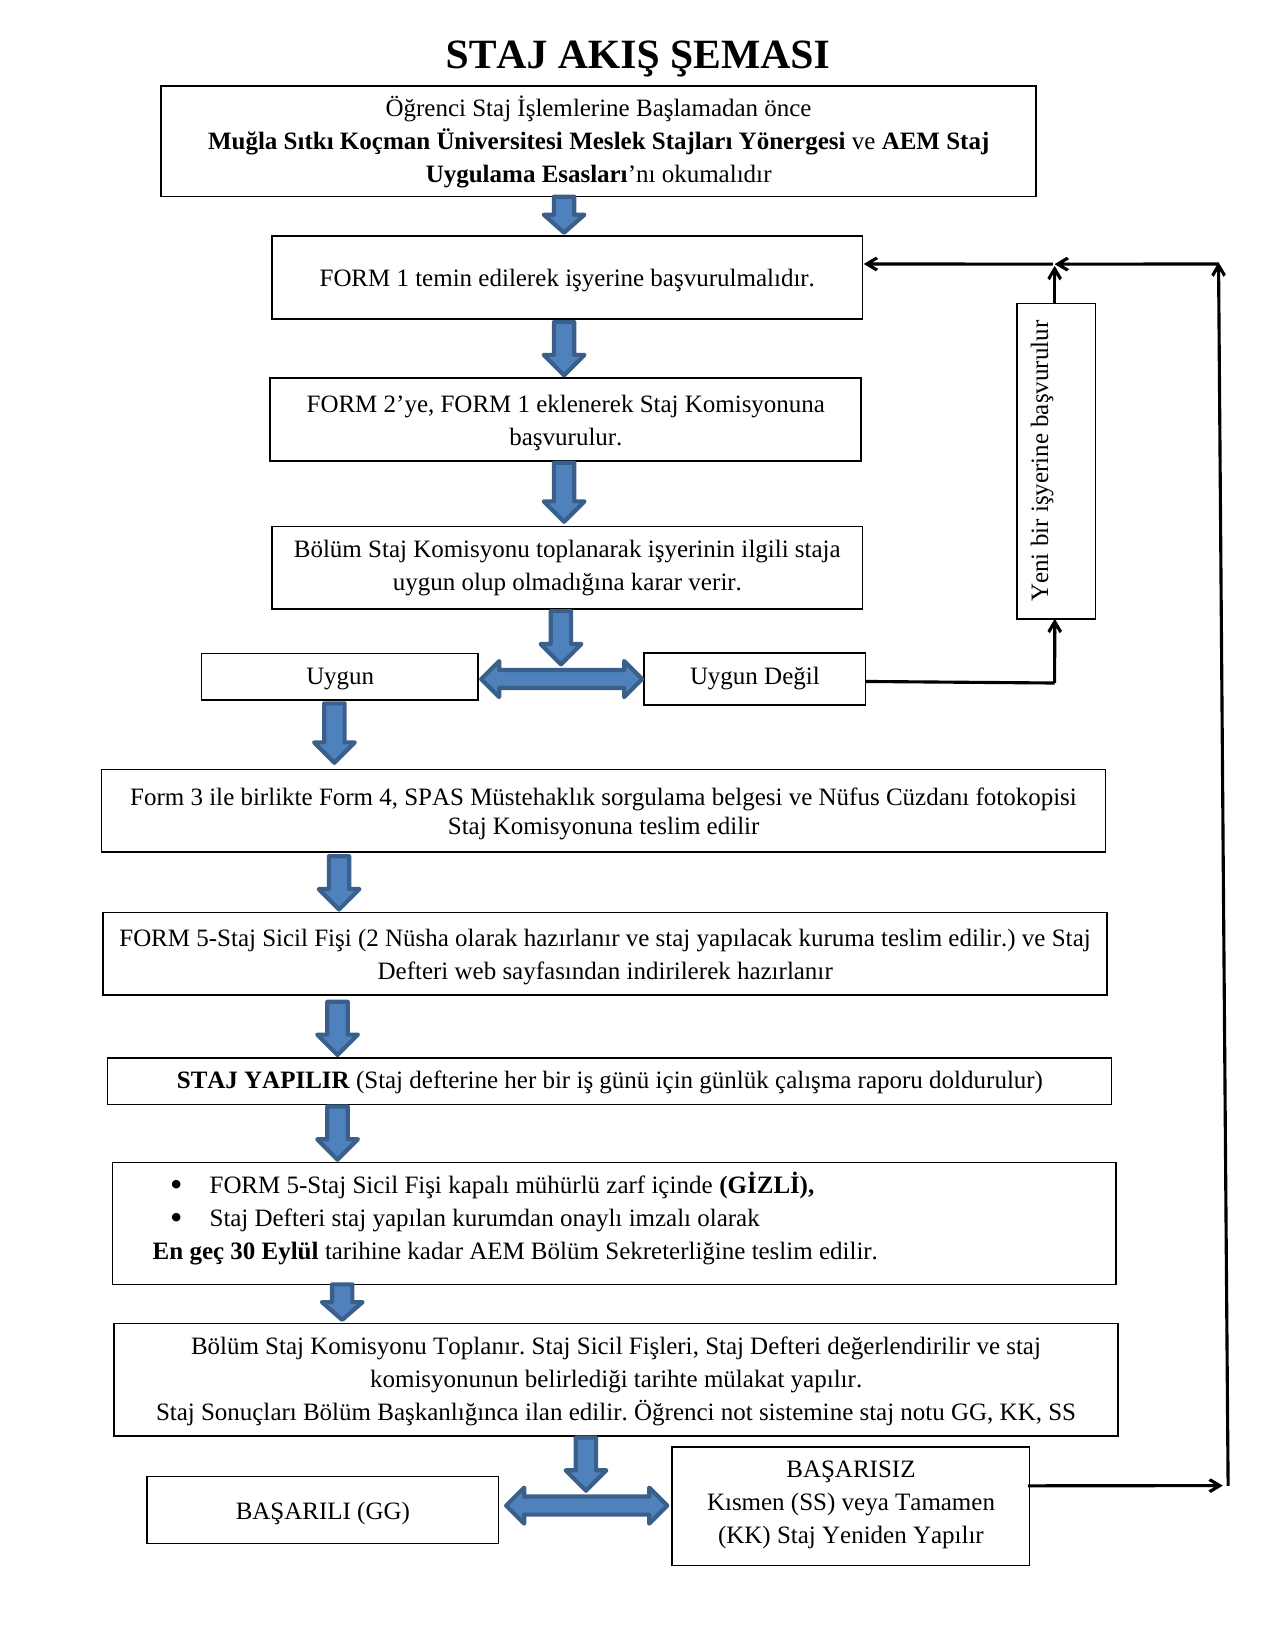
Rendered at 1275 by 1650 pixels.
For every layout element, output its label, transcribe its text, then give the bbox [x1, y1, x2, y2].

list STAJ AKIŞ ŞEMASI [148, 29, 1127, 77]
